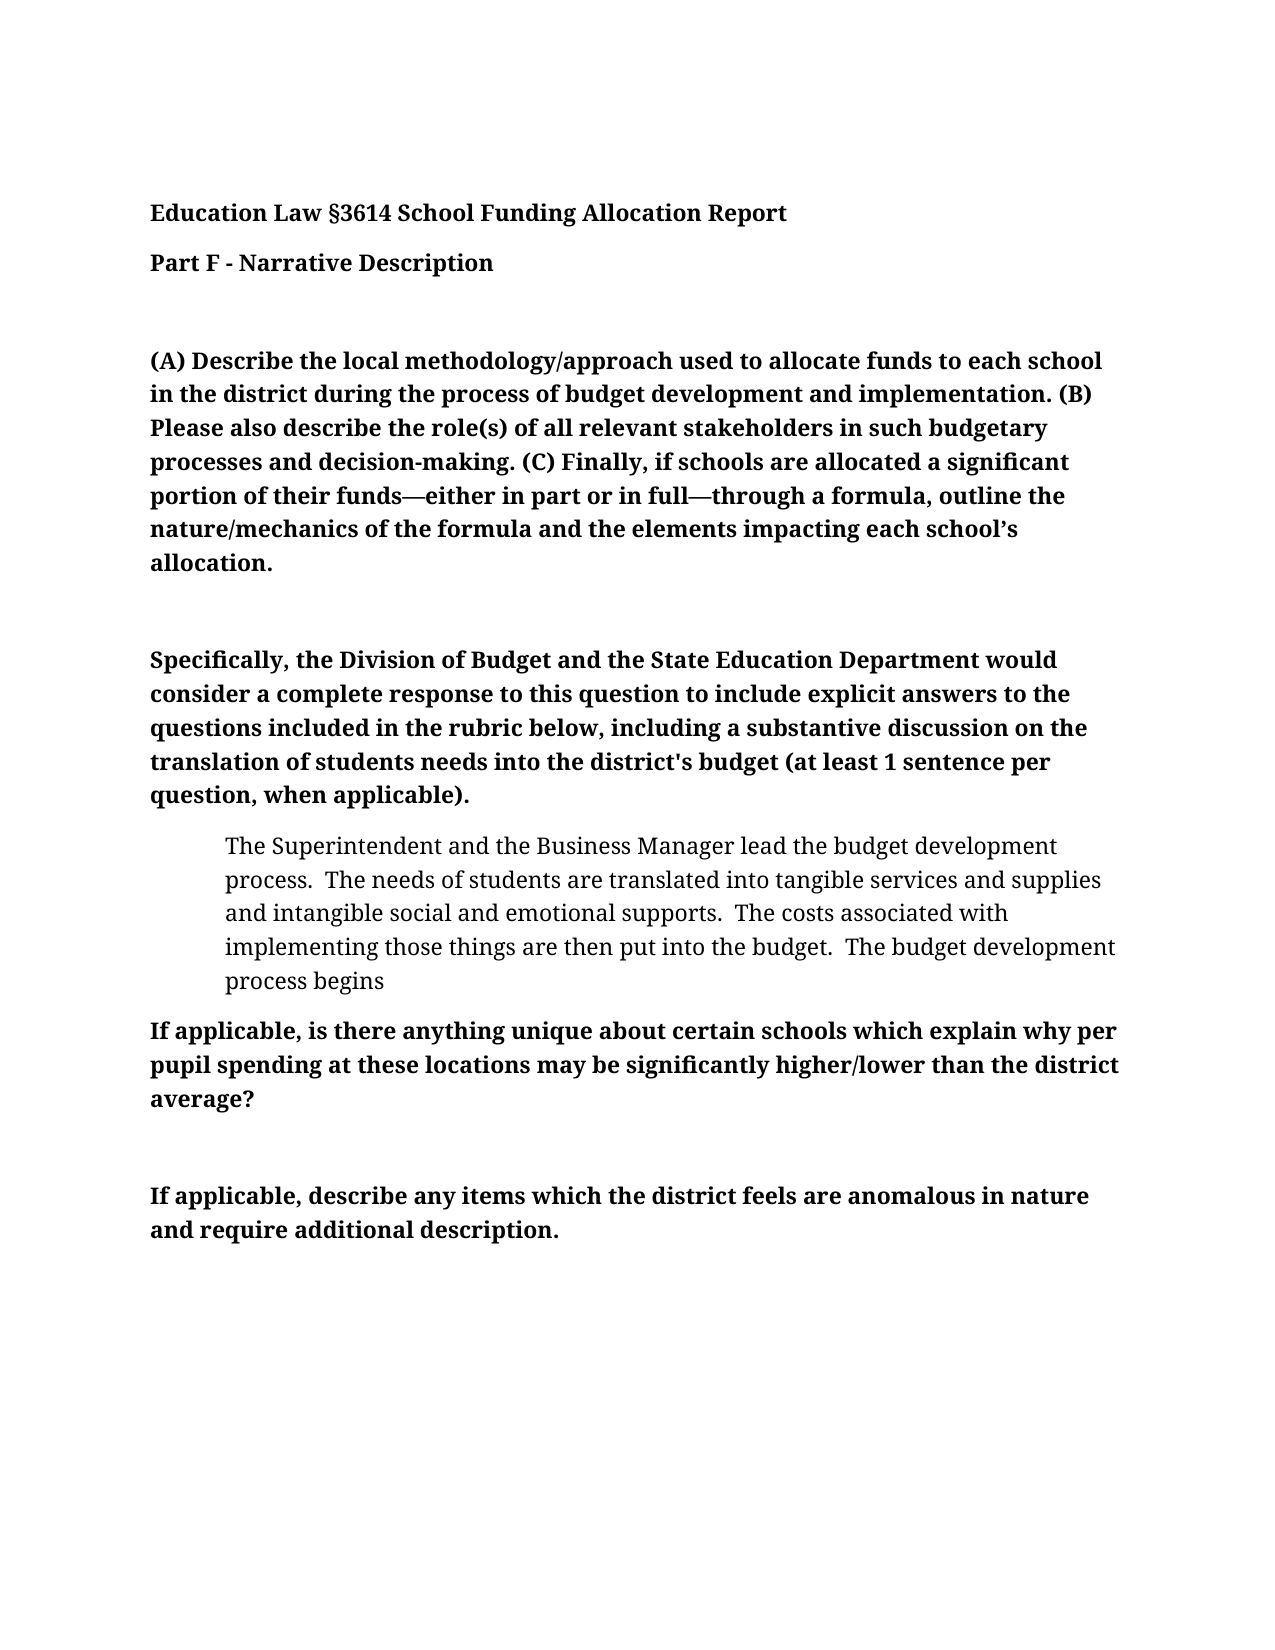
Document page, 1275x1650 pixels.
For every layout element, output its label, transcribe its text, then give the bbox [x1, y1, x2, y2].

list If applicable, describe any items which the district feels are anomalous in nature and require additional description. [150, 1180, 1125, 1245]
text Specifically, the Division of Budget and the State Education Department would consider a complete response to this question to include explicit answers to the questions included in the rubric below, including a substantive discussion on the translation of students needs into the district's budget (at least 1 sentence per question, when applicable). [150, 644, 1125, 811]
text Education Law §3614 School Funding Allocation Report [150, 197, 1125, 228]
list If applicable, is there anything unique about certain schools which explain why per pupil spending at these locations may be significantly higher/lower than the district average? [150, 1015, 1125, 1114]
text The Superintendent and the Business Manager lead the budget development process. The needs of students are translated into tangible services and supplies and intangible social and emotional supports. The costs associated with implementing those things are then put into the budget. The budget development process begins [225, 830, 1125, 996]
text Part F - Narrative Description [150, 247, 1125, 278]
list (A) Describe the local methodology/approach used to allocate funds to each school in the district during the process of budget development and implementation. (B) Please also describe the role(s) of all relevant stakeholders in such budgetary processes and decision-making. (C) Finally, if schools are allocated a significant portion of their funds—either in part or in full—through a formula, outline the nature/mechanics of the formula and the elements impacting each school’s allocation. [150, 344, 1125, 578]
